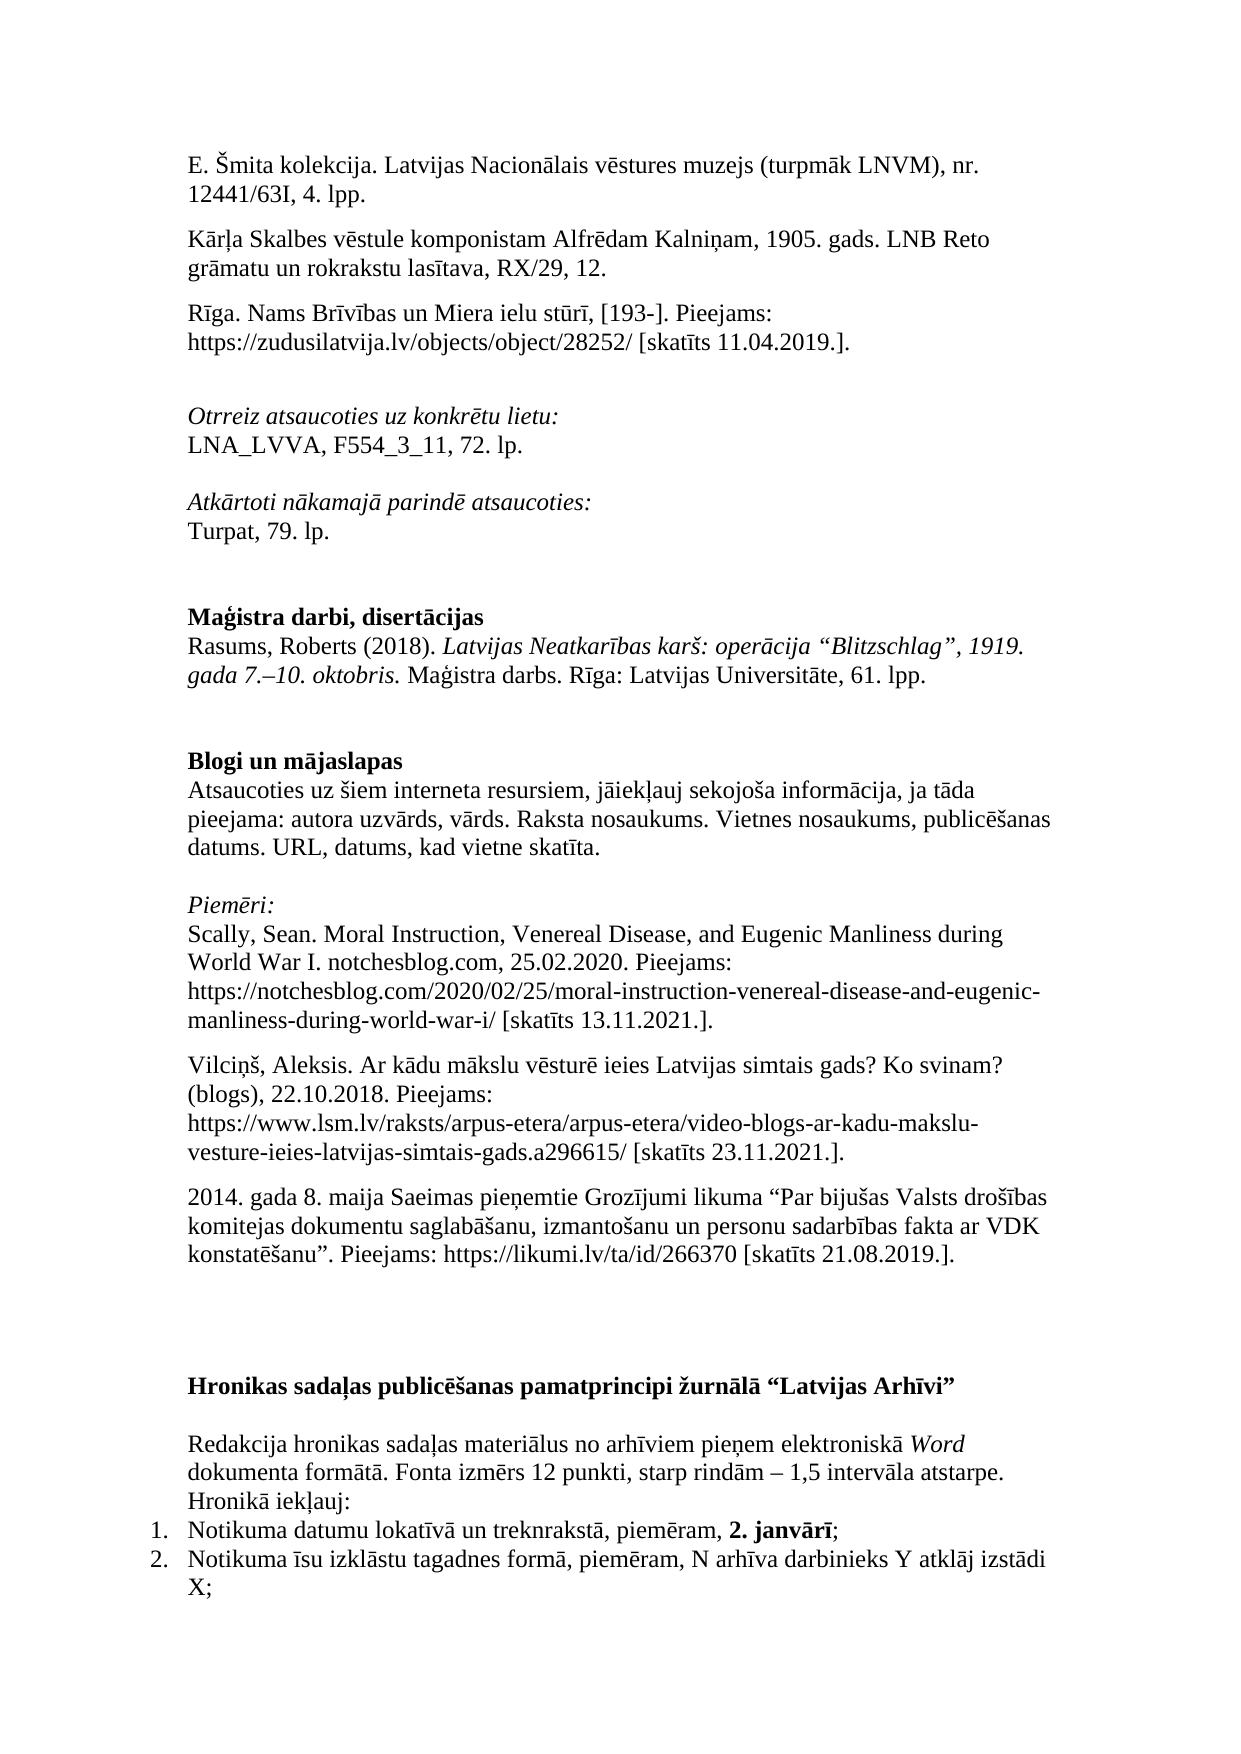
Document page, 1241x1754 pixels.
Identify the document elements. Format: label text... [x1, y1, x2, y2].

text Scally, Sean. Moral Instruction, Venereal Disease, and Eugenic Manliness during World War I. notchesblog.com, 25.02.2020. Pieejams: https://notchesblog.com/2020/02/25/moral-instruction-venereal-disease-and-eugenic-manliness-during-world-war-i/ [skatīts 13.11.2021.]. [187, 919, 1053, 1034]
text Vilciņš, Aleksis. Ar kādu mākslu vēsturē ieies Latvijas simtais gads? Ko svinam? (blogs), 22.10.2018. Pieejams: https://www.lsm.lv/raksts/arpus-etera/arpus-etera/video-blogs-ar-kadu-makslu-vesture-ieies-latvijas-simtais-gads.a296615/ [skatīts 23.11.2021.]. [187, 1050, 1053, 1165]
text Turpat, 79. lp. [187, 516, 1053, 545]
text Atkārtoti nākamajā parindē atsaucoties: [187, 487, 1053, 516]
text E. Šmita kolekcija. Latvijas Nacionālais vēstures muzejs (turpmāk LNVM), nr. 12441/63I, 4. lpp. [187, 150, 1053, 207]
text Piemēri: [187, 890, 1053, 919]
text LNA_LVVA, F554_3_11, 72. lp. [187, 430, 1053, 459]
text Atsaucoties uz šiem interneta resursiem, jāiekļauj sekojoša informācija, ja tāda pieejama: autora uzvārds, vārds. Raksta nosaukums. Vietnes nosaukums, publicēšanas datums. URL, datums, kad vietne skatīta. [187, 775, 1053, 861]
text Kārļa Skalbes vēstule komponistam Alfrēdam Kalniņam, 1905. gads. LNB Reto grāmatu un rokrakstu lasītava, RX/29, 12. [187, 224, 1053, 282]
text Rīga. Nams Brīvības un Miera ielu stūrī, [193-]. Pieejams: https://zudusilatvija.lv/objects/object/28252/ [skatīts 11.04.2019.]. [187, 298, 1053, 356]
text Hronikas sadaļas publicēšanas pamatprincipi žurnālā “Latvijas Arhīvi” [187, 1371, 1053, 1400]
list Notikuma datumu lokatīvā un treknrakstā, piemēram, 2. janvārī; [150, 1515, 1053, 1544]
text Maģistra darbi, disertācijas [187, 602, 1053, 631]
text Redakcija hronikas sadaļas materiālus no arhīviem pieņem elektroniskā Word dokumenta formātā. Fonta izmērs 12 punkti, starp rindām – 1,5 intervāla atstarpe. [187, 1429, 1053, 1486]
text 2014. gada 8. maija Saeimas pieņemtie Grozījumi likuma “Par bijušas Valsts drošības komitejas dokumentu saglabāšanu, izmantošanu un personu sadarbības fakta ar VDK konstatēšanu”. Pieejams: https://likumi.lv/ta/id/266370 [skatīts 21.08.2019.]. [187, 1182, 1053, 1268]
text Rasums, Roberts (2018). Latvijas Neatkarības karš: operācija “Blitzschlag”, 1919. gada 7.–10. oktobris. Maģistra darbs. Rīga: Latvijas Universitāte, 61. lpp. [187, 631, 1053, 689]
list Notikuma īsu izklāstu tagadnes formā, piemēram, N arhīva darbinieks Y atklāj izstādi X; [150, 1544, 1053, 1601]
text Hronikā iekļauj: [187, 1486, 1053, 1515]
text Blogi un mājaslapas [187, 746, 1053, 775]
text Otrreiz atsaucoties uz konkrētu lietu: [187, 401, 1053, 430]
